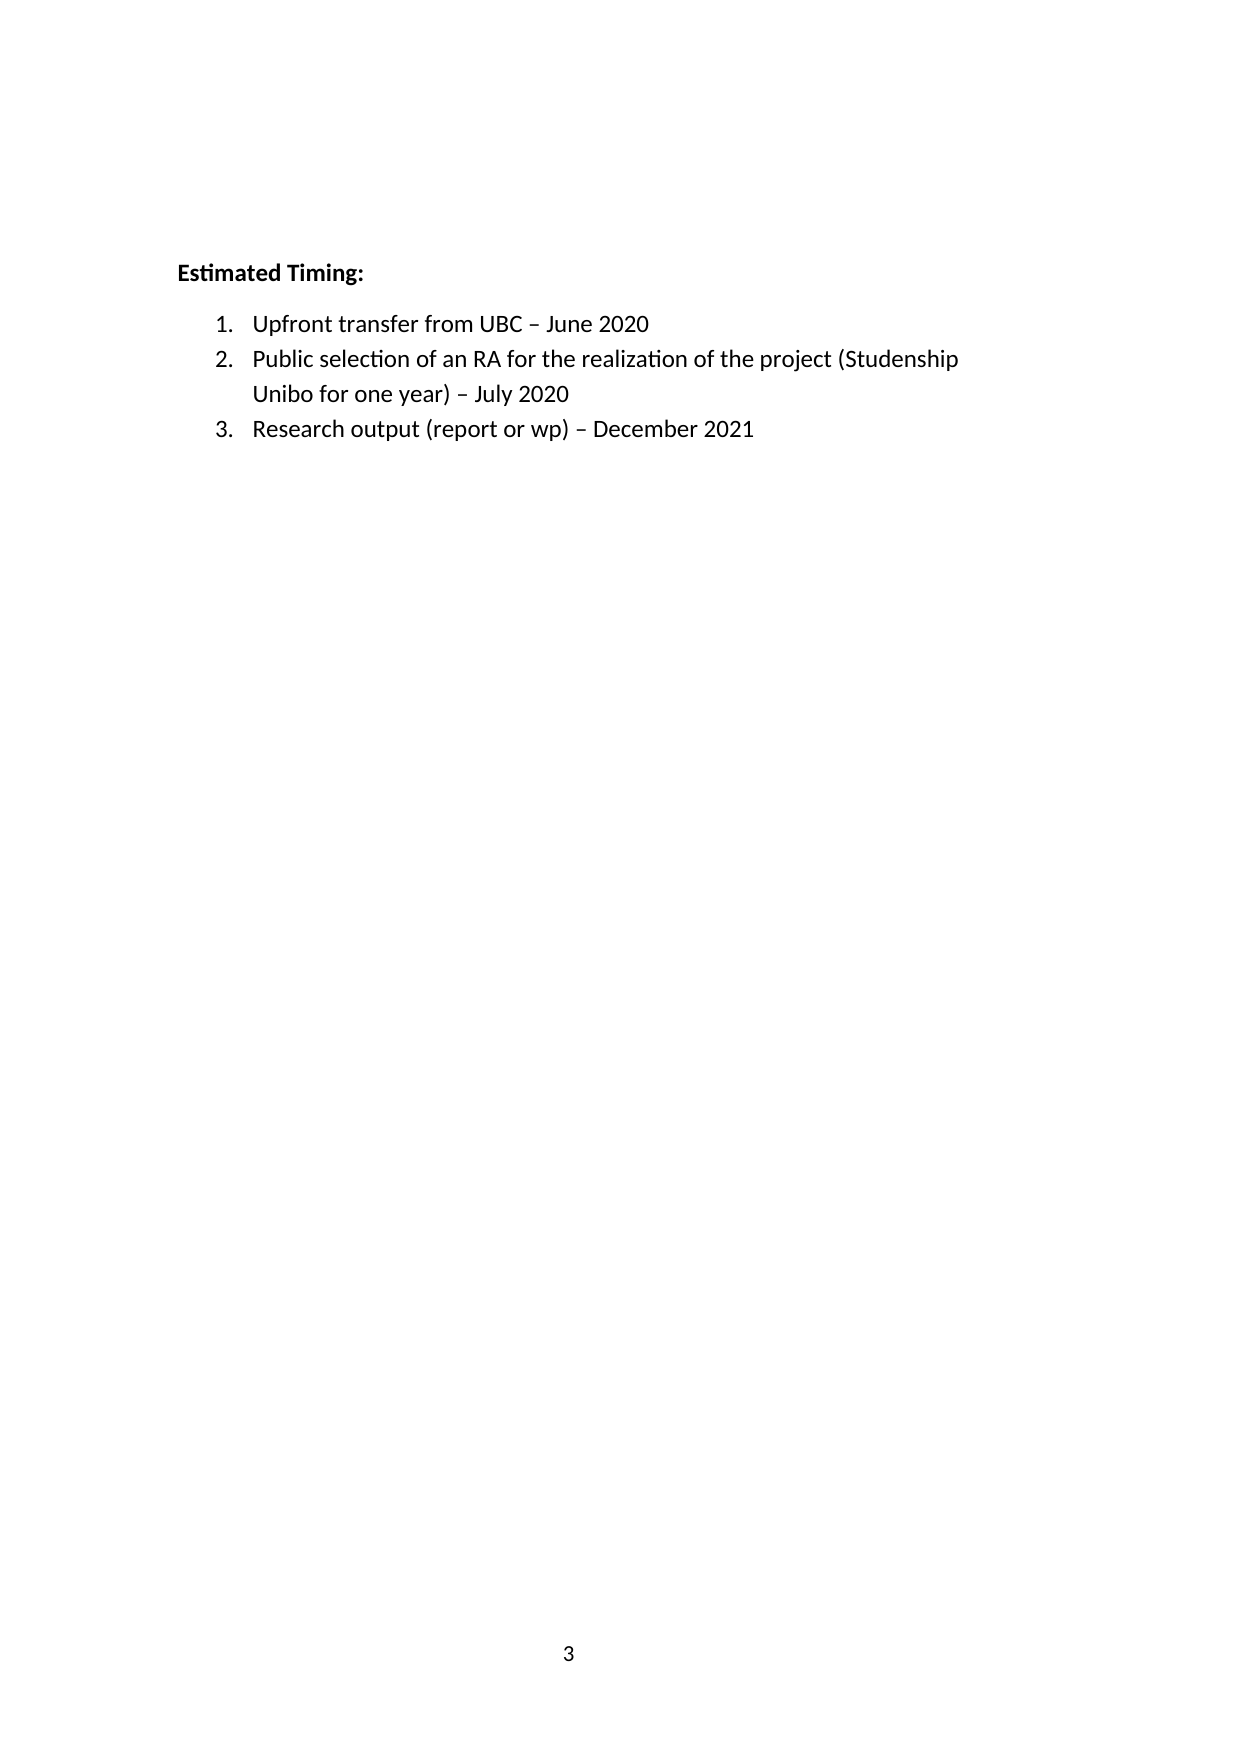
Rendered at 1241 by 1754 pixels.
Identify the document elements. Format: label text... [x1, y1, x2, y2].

list Research output (report or wp) – December 2021 [215, 413, 960, 444]
text Estimated Timing: [177, 257, 960, 287]
list Public selection of an RA for the realization of the project (Studenship Unibo for one year) – July 2020 [215, 343, 960, 409]
list Upfront transfer from UBC – June 2020 [215, 308, 960, 339]
